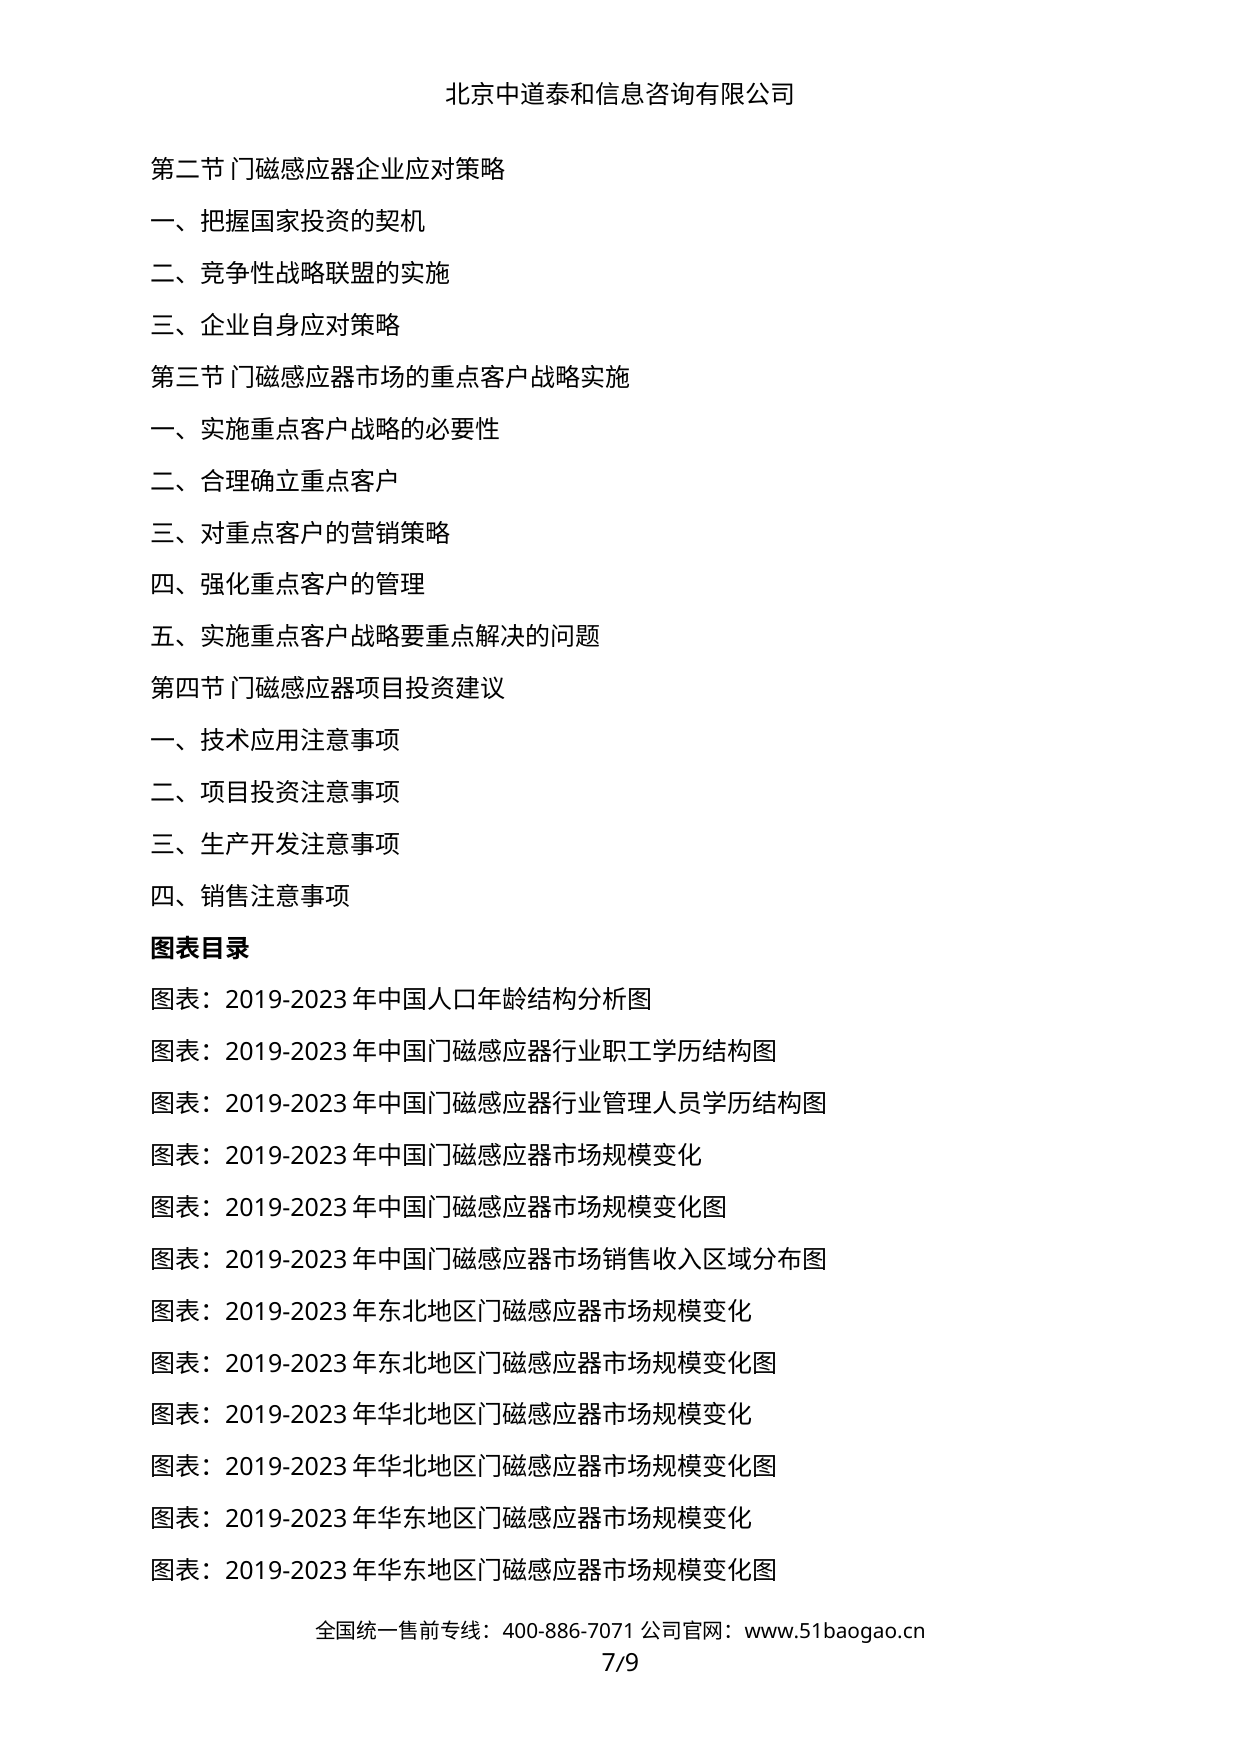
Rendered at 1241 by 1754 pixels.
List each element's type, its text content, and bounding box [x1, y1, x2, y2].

text 图表：2019-2023年华东地区门磁感应器市场规模变化 [150, 1499, 1090, 1535]
text 图表：2019-2023年中国门磁感应器市场规模变化图 [150, 1187, 1090, 1224]
text 图表：2019-2023年东北地区门磁感应器市场规模变化图 [150, 1343, 1090, 1379]
text 四、强化重点客户的管理 [150, 565, 1090, 601]
text 图表：2019-2023年中国门磁感应器行业职工学历结构图 [150, 1032, 1090, 1068]
text 图表：2019-2023年华东地区门磁感应器市场规模变化图 [150, 1551, 1090, 1587]
text 二、项目投资注意事项 [150, 772, 1090, 809]
text 二、合理确立重点客户 [150, 461, 1090, 497]
text 一、把握国家投资的契机 [150, 202, 1090, 238]
text 图表：2019-2023年华北地区门磁感应器市场规模变化图 [150, 1447, 1090, 1483]
text 四、销售注意事项 [150, 876, 1090, 912]
text 图表目录 [150, 928, 1090, 964]
text 图表：2019-2023年华北地区门磁感应器市场规模变化 [150, 1395, 1090, 1431]
text 三、企业自身应对策略 [150, 306, 1090, 342]
text 图表：2019-2023年中国人口年龄结构分析图 [150, 980, 1090, 1016]
text 二、竞争性战略联盟的实施 [150, 254, 1090, 290]
text 图表：2019-2023年中国门磁感应器市场规模变化 [150, 1136, 1090, 1172]
text 五、实施重点客户战略要重点解决的问题 [150, 617, 1090, 653]
text 第二节 门磁感应器企业应对策略 [150, 150, 1090, 186]
text 三、对重点客户的营销策略 [150, 513, 1090, 549]
text 一、技术应用注意事项 [150, 721, 1090, 757]
text 图表：2019-2023年中国门磁感应器市场销售收入区域分布图 [150, 1239, 1090, 1276]
text 三、生产开发注意事项 [150, 824, 1090, 861]
text 第三节 门磁感应器市场的重点客户战略实施 [150, 357, 1090, 394]
text 第四节 门磁感应器项目投资建议 [150, 669, 1090, 705]
text 图表：2019-2023年东北地区门磁感应器市场规模变化 [150, 1291, 1090, 1327]
text 图表：2019-2023年中国门磁感应器行业管理人员学历结构图 [150, 1084, 1090, 1120]
text 一、实施重点客户战略的必要性 [150, 409, 1090, 446]
